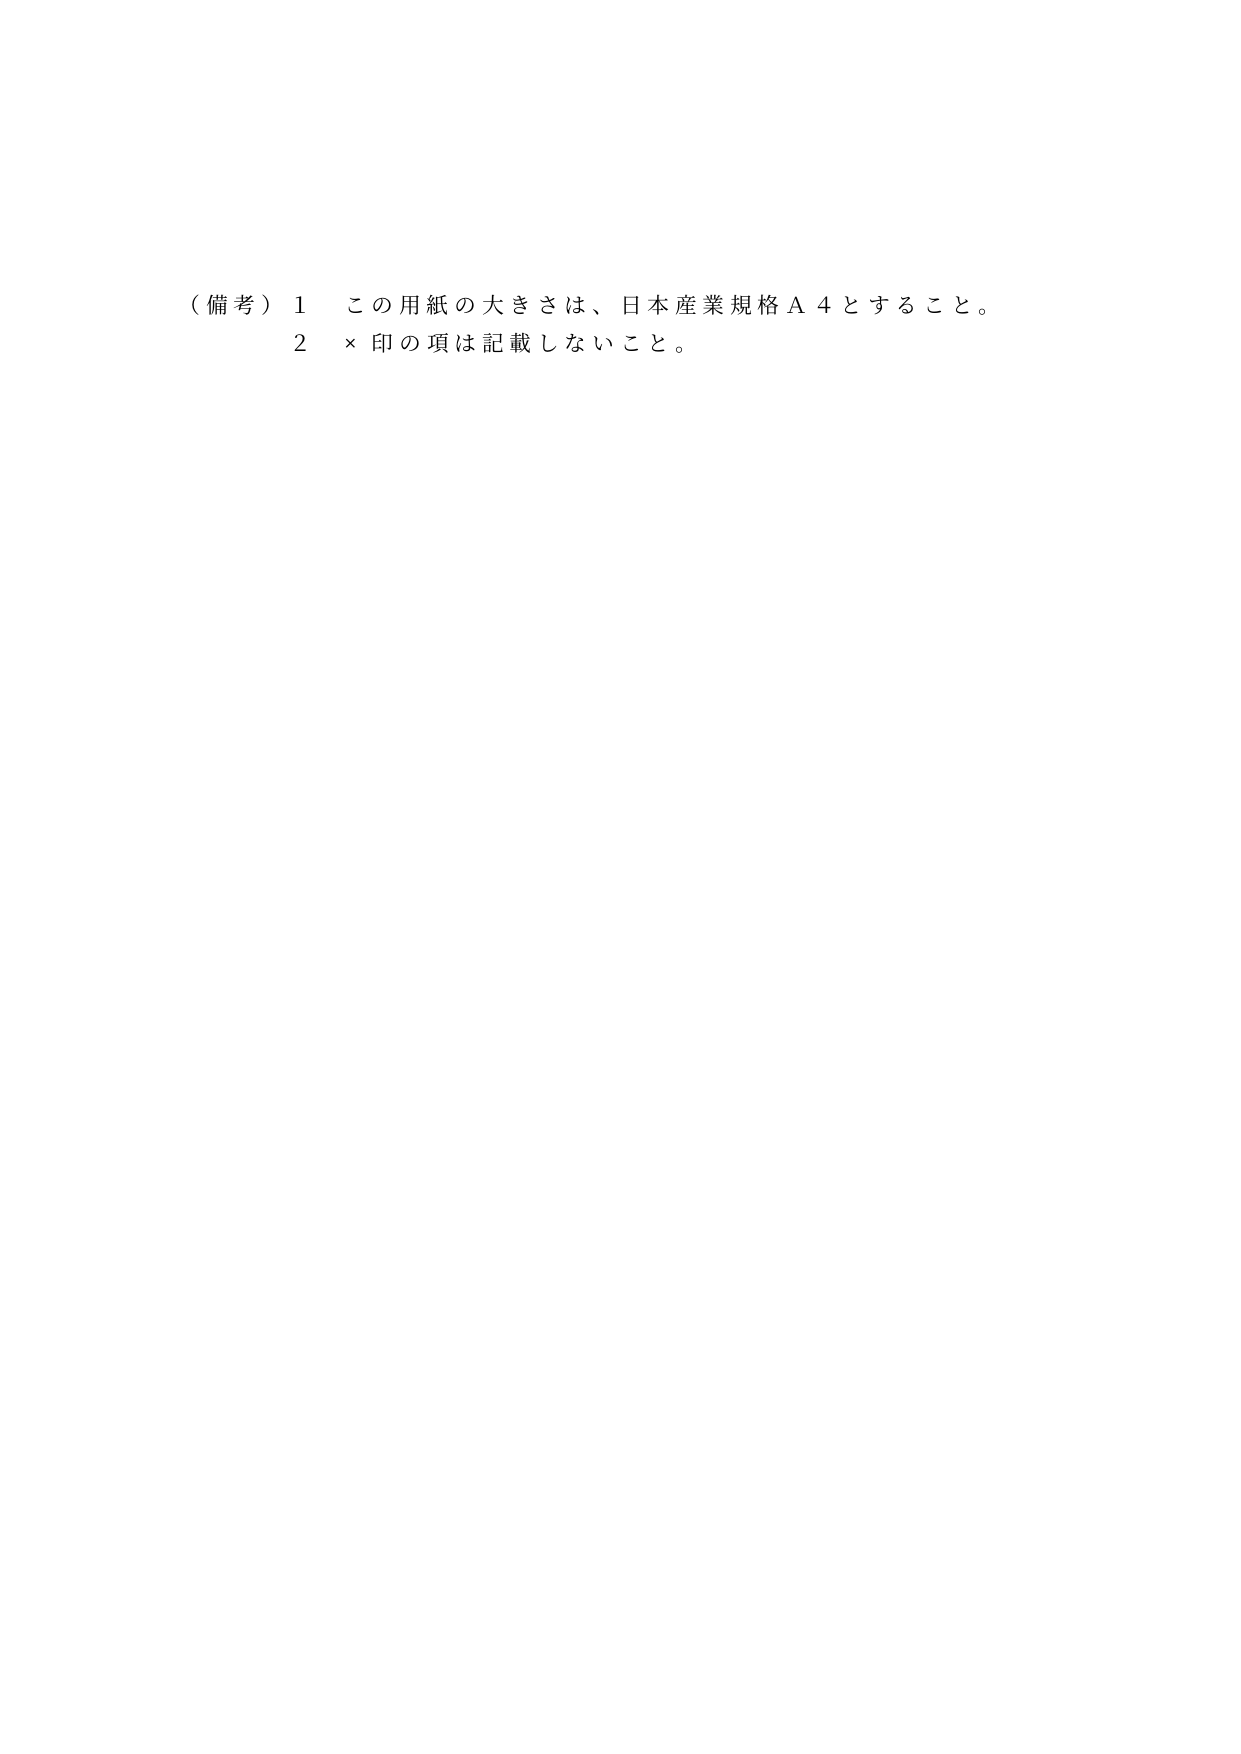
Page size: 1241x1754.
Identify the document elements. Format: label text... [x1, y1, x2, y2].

text ２ ×印の項は記載しないこと。 [178, 323, 1062, 361]
text （備考）１ この用紙の大きさは、日本産業規格Ａ４とすること。 [178, 285, 1062, 323]
